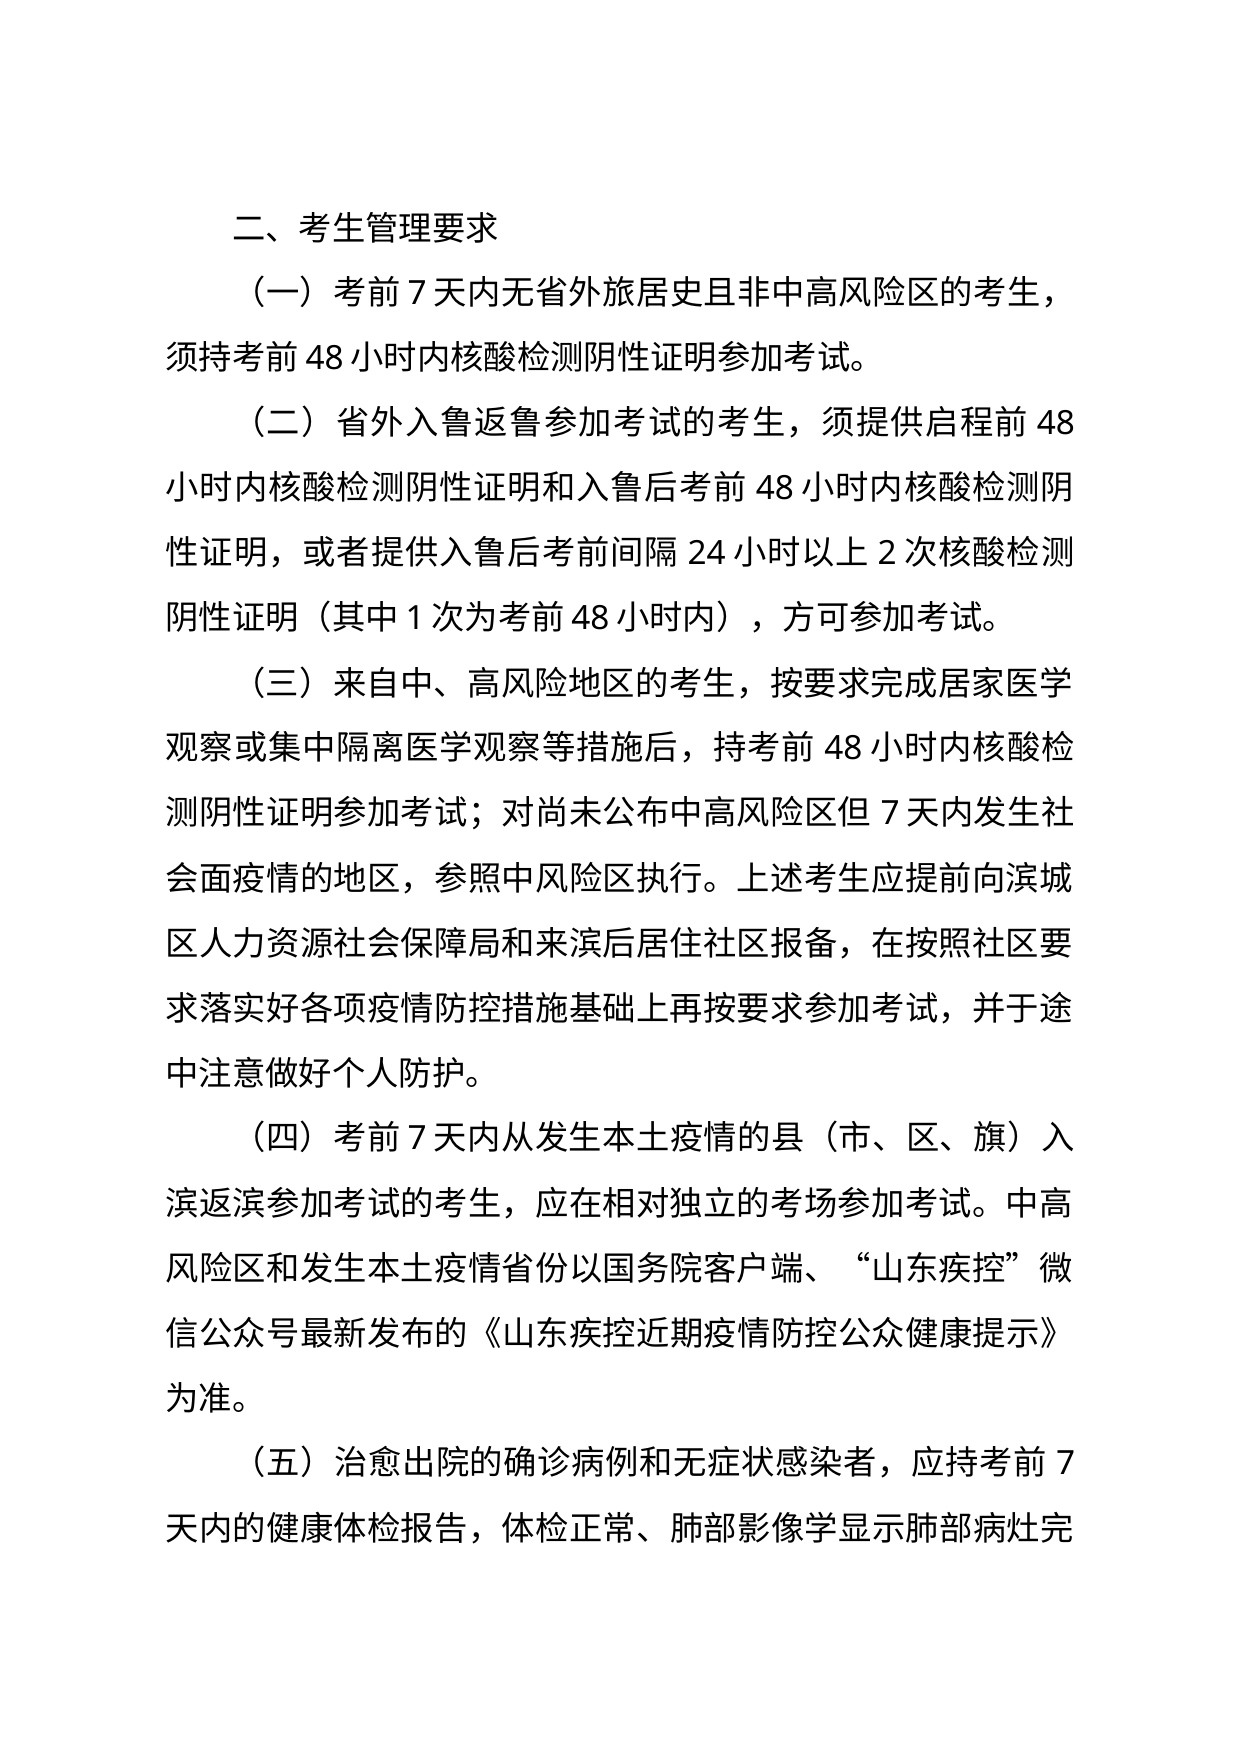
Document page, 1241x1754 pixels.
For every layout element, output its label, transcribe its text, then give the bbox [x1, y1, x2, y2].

text （一）考前7天内无省外旅居史且非中高风险区的考生，须持考前48小时内核酸检测阴性证明参加考试。 [165, 258, 1075, 388]
text （三）来自中、高风险地区的考生，按要求完成居家医学观察或集中隔离医学观察等措施后，持考前48小时内核酸检测阴性证明参加考试；对尚未公布中高风险区但7天内发生社会面疫情的地区，参照中风险区执行。上述考生应提前向滨城区人力资源社会保障局和来滨后居住社区报备，在按照社区要求落实好各项疫情防控措施基础上再按要求参加考试，并于途中注意做好个人防护。 [165, 648, 1075, 1103]
text （二）省外入鲁返鲁参加考试的考生，须提供启程前48小时内核酸检测阴性证明和入鲁后考前48小时内核酸检测阴性证明，或者提供入鲁后考前间隔24小时以上2次核酸检测阴性证明（其中1次为考前48小时内），方可参加考试。 [165, 388, 1075, 648]
text 二、考生管理要求 [165, 193, 1075, 258]
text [165, 1428, 1075, 1558]
text （四）考前7天内从发生本土疫情的县（市、区、旗）入滨返滨参加考试的考生，应在相对独立的考场参加考试。中高风险区和发生本土疫情省份以国务院客户端、“山东疾控”微信公众号最新发布的《山东疾控近期疫情防控公众健康提示》为准。 [165, 1103, 1075, 1428]
